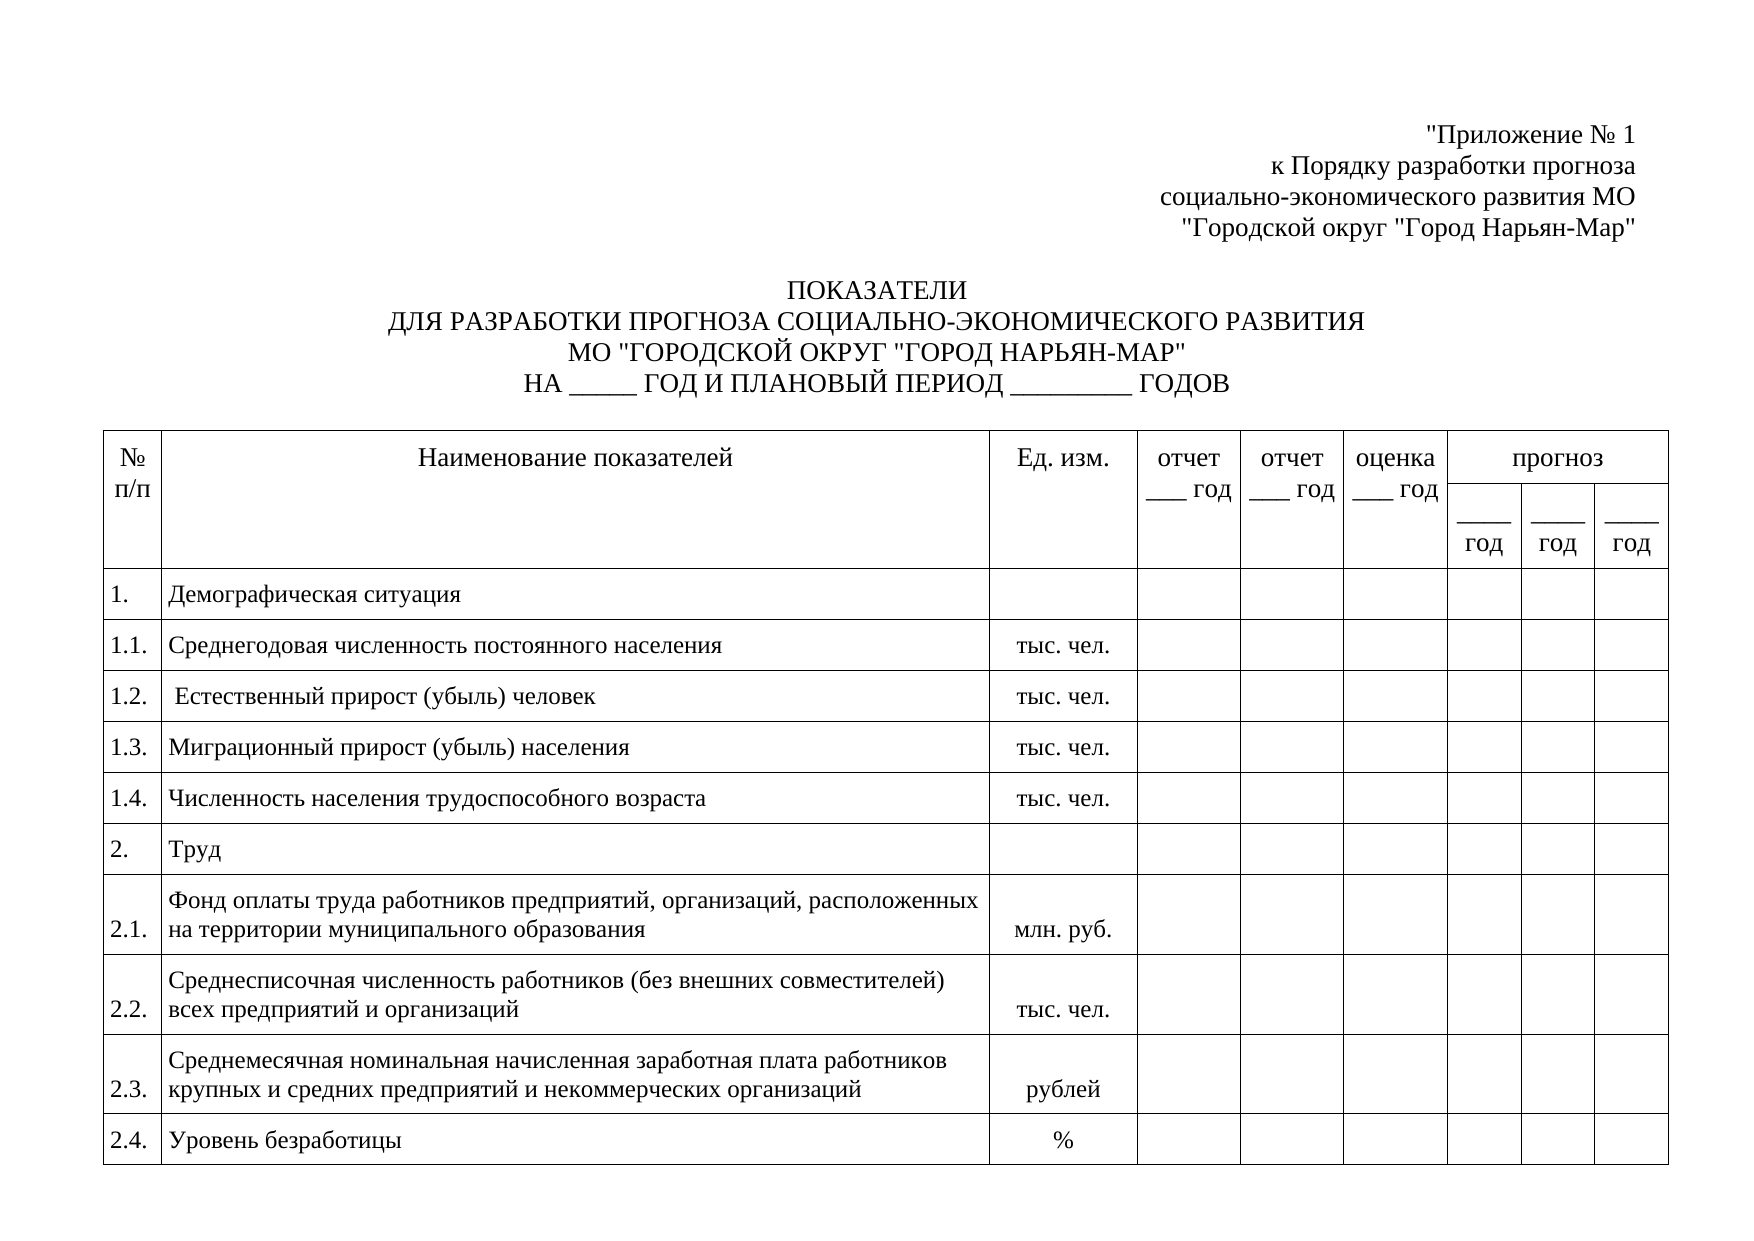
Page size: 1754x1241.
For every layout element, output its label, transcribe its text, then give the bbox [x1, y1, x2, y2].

table_cell [1138, 955, 1240, 1033]
table_cell [1138, 569, 1240, 619]
text ПОКАЗАТЕЛИ [118, 274, 1636, 305]
table_header Ед. изм. [990, 431, 1137, 568]
table_cell 1.4. [104, 773, 161, 823]
table_cell [1241, 722, 1343, 772]
table_cell [1595, 824, 1668, 874]
table_cell [1344, 955, 1447, 1033]
table_cell 2.1. [104, 875, 161, 954]
table_cell Демографическая ситуация [162, 569, 989, 619]
table_cell [1344, 671, 1447, 721]
table_cell [1595, 671, 1668, 721]
table_cell [1595, 875, 1668, 954]
table_cell [1522, 569, 1594, 619]
table_cell [1344, 824, 1447, 874]
text социально-экономического развития МО [118, 180, 1636, 212]
table_cell [1595, 955, 1668, 1033]
table_cell [1241, 875, 1343, 954]
table_cell Уровень безработицы [162, 1114, 989, 1164]
table_cell [1138, 620, 1240, 670]
text ДЛЯ РАЗРАБОТКИ ПРОГНОЗА СОЦИАЛЬНО-ЭКОНОМИЧЕСКОГО РАЗВИТИЯ [118, 305, 1636, 336]
table_cell тыс. чел. [990, 722, 1137, 772]
table_cell [1448, 620, 1521, 670]
table_cell [1138, 1035, 1240, 1113]
table_cell 1.1. [104, 620, 161, 670]
table_cell [1522, 875, 1594, 954]
table_cell 2.2. [104, 955, 161, 1033]
table_cell [1522, 620, 1594, 670]
table_cell 1.3. [104, 722, 161, 772]
table_cell [1448, 773, 1521, 823]
table_cell [1595, 620, 1668, 670]
table_cell Миграционный прирост (убыль) населения [162, 722, 989, 772]
table_cell тыс. чел. [990, 620, 1137, 670]
table_cell [1344, 1114, 1447, 1164]
table_cell [1522, 1114, 1594, 1164]
table_header Наименование показателей [162, 431, 989, 568]
table_cell [1448, 824, 1521, 874]
table_cell [1344, 773, 1447, 823]
table_cell 2. [104, 824, 161, 874]
table_cell тыс. чел. [990, 773, 1137, 823]
table_cell млн. руб. [990, 875, 1137, 954]
table_cell [1448, 875, 1521, 954]
table_cell [1241, 620, 1343, 670]
table_cell Среднесписочная численность работников (без внешних совместителей) всех предприятий и организаций [162, 955, 989, 1033]
table_cell [1138, 722, 1240, 772]
text "Городской округ "Город Нарьян-Мар" [118, 212, 1636, 243]
table_cell [1522, 773, 1594, 823]
table_cell [1522, 824, 1594, 874]
table_header № п/п [104, 431, 161, 568]
table_cell [1448, 569, 1521, 619]
table_cell [1522, 722, 1594, 772]
table_cell [1138, 773, 1240, 823]
text МО "ГОРОДСКОЙ ОКРУГ "ГОРОД НАРЬЯН-МАР" [118, 336, 1636, 367]
table_cell [1241, 824, 1343, 874]
table_cell [1241, 569, 1343, 619]
table_cell ____ год [1448, 484, 1521, 568]
text "Приложение № 1 [118, 118, 1636, 149]
table_cell [1522, 1035, 1594, 1113]
table_cell [1448, 1035, 1521, 1113]
table_cell [1344, 875, 1447, 954]
table_cell [1595, 1114, 1668, 1164]
table_cell 2.3. [104, 1035, 161, 1113]
table_cell тыс. чел. [990, 671, 1137, 721]
table_cell Естественный прирост (убыль) человек [162, 671, 989, 721]
text к Порядку разработки прогноза [118, 149, 1636, 180]
table_header прогноз [1448, 431, 1668, 483]
table_cell [1595, 569, 1668, 619]
table_cell Фонд оплаты труда работников предприятий, организаций, расположенных на территории муниципального образования [162, 875, 989, 954]
table_cell [1344, 1035, 1447, 1113]
table_cell [1595, 773, 1668, 823]
table_cell [1241, 1114, 1343, 1164]
table_cell [990, 824, 1137, 874]
table_cell [1138, 824, 1240, 874]
table_cell % [990, 1114, 1137, 1164]
table_cell [990, 569, 1137, 619]
table_cell [1595, 722, 1668, 772]
table_cell Среднемесячная номинальная начисленная заработная плата работников крупных и средних предприятий и некоммерческих организаций [162, 1035, 989, 1113]
table_cell [1241, 955, 1343, 1033]
table_cell [1448, 955, 1521, 1033]
table_header отчет ___ год [1241, 431, 1343, 568]
table_cell [1344, 620, 1447, 670]
table_cell Среднегодовая численность постоянного населения [162, 620, 989, 670]
table_cell [1138, 1114, 1240, 1164]
table_cell [1448, 722, 1521, 772]
table_header отчет ___ год [1138, 431, 1240, 568]
table_cell 1. [104, 569, 161, 619]
table_cell [1595, 1035, 1668, 1113]
table_cell Труд [162, 824, 989, 874]
table_cell [1241, 671, 1343, 721]
table_cell Численность населения трудоспособного возраста [162, 773, 989, 823]
table_cell [1344, 569, 1447, 619]
table_cell 1.2. [104, 671, 161, 721]
table_cell [1241, 773, 1343, 823]
table_cell ____ год [1522, 484, 1594, 568]
table_cell [1138, 671, 1240, 721]
table_cell [1344, 722, 1447, 772]
table_cell ____ год [1595, 484, 1668, 568]
table_cell [1522, 955, 1594, 1033]
table_cell тыс. чел. [990, 955, 1137, 1033]
table_header оценка ___ год [1344, 431, 1447, 568]
table_cell [1522, 671, 1594, 721]
table_cell [1448, 671, 1521, 721]
table_cell [1138, 875, 1240, 954]
text НА _____ ГОД И ПЛАНОВЫЙ ПЕРИОД _________ ГОДОВ [118, 367, 1636, 398]
table_cell рублей [990, 1035, 1137, 1113]
table_cell [1241, 1035, 1343, 1113]
table_cell [1448, 1114, 1521, 1164]
table_cell 2.4. [104, 1114, 161, 1164]
